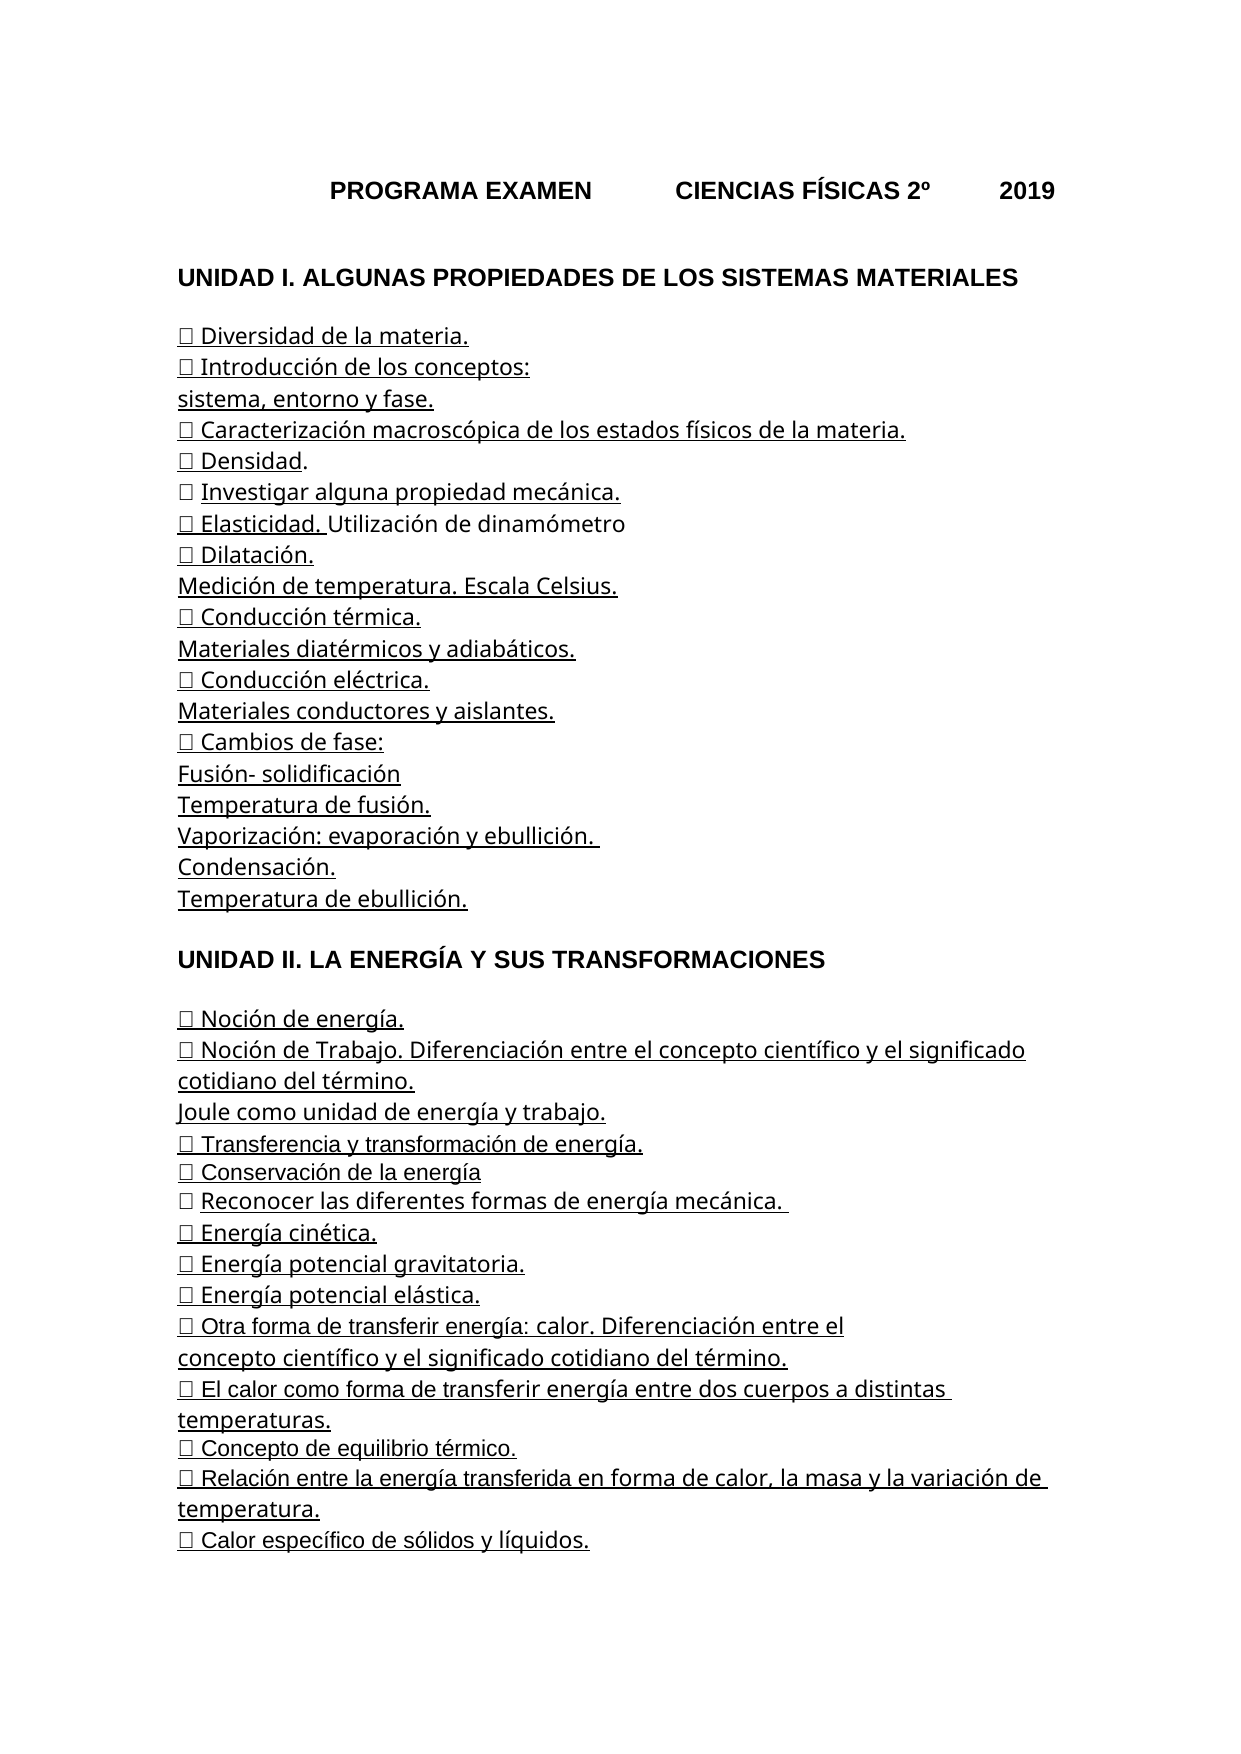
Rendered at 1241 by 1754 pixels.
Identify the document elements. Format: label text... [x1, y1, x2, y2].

text  Diversidad de la materia. [177, 320, 1063, 351]
text  Dilatación. [177, 539, 1063, 570]
text  Concepto de equilibrio térmico. [177, 1435, 1063, 1462]
text  Introducción de los conceptos: [177, 351, 1063, 383]
text concepto científico y el significado cotidiano del término. [177, 1341, 1063, 1373]
text Medición de temperatura. Escala Celsius. [177, 570, 1063, 601]
text Joule como unidad de energía y trabajo. [177, 1096, 1063, 1128]
text Condensación. [177, 851, 1063, 883]
text Temperatura de fusión. [177, 789, 1063, 820]
text Temperatura de ebullición. [177, 883, 1063, 914]
text  Transferencia y transformación de energía. [177, 1128, 1063, 1159]
text cotidiano del término. [177, 1065, 1063, 1096]
text  Investigar alguna propiedad mecánica. [177, 476, 1063, 508]
text  Conservación de la energía [177, 1159, 1063, 1185]
text  Noción de energía. [177, 1003, 1063, 1034]
text  Noción de Trabajo. Diferenciación entre el concepto científico y el significado [177, 1034, 1063, 1065]
text  Densidad. [177, 445, 1063, 476]
text  Relación entre la energía transferida en forma de calor, la masa y la variación de temperatura. [177, 1462, 1063, 1524]
text Materiales conductores y aislantes. [177, 695, 1063, 726]
text UNIDAD II. LA ENERGÍA Y SUS TRANSFORMACIONES [177, 945, 1063, 974]
text  Energía cinética. [177, 1216, 1063, 1248]
text  Elasticidad. Utilización de dinamómetro [177, 508, 1063, 539]
text Vaporización: evaporación y ebullición. [177, 820, 1063, 851]
text  Energía potencial elástica. [177, 1279, 1063, 1310]
text UNIDAD I. ALGUNAS PROPIEDADES DE LOS SISTEMAS MATERIALES [177, 263, 1063, 291]
text  Energía potencial gravitatoria. [177, 1248, 1063, 1279]
text  Conducción eléctrica. [177, 664, 1063, 695]
text  Otra forma de transferir energía: calor. Diferenciación entre el [177, 1310, 1063, 1341]
text  Calor específico de sólidos y líquidos. [177, 1524, 1063, 1555]
text  Conducción térmica. [177, 601, 1063, 633]
text PROGRAMA EXAMEN CIENCIAS FÍSICAS 2º 2019 [177, 176, 1063, 205]
text  Cambios de fase: [177, 726, 1063, 758]
text  Caracterización macroscópica de los estados físicos de la materia. [177, 414, 1063, 445]
text  El calor como forma de transferir energía entre dos cuerpos a distintas temperaturas. [177, 1373, 1063, 1435]
text Materiales diatérmicos y adiabáticos. [177, 633, 1063, 664]
text Fusión- solidificación [177, 758, 1063, 789]
text sistema, entorno y fase. [177, 383, 1063, 414]
text  Reconocer las diferentes formas de energía mecánica. [177, 1185, 1063, 1216]
